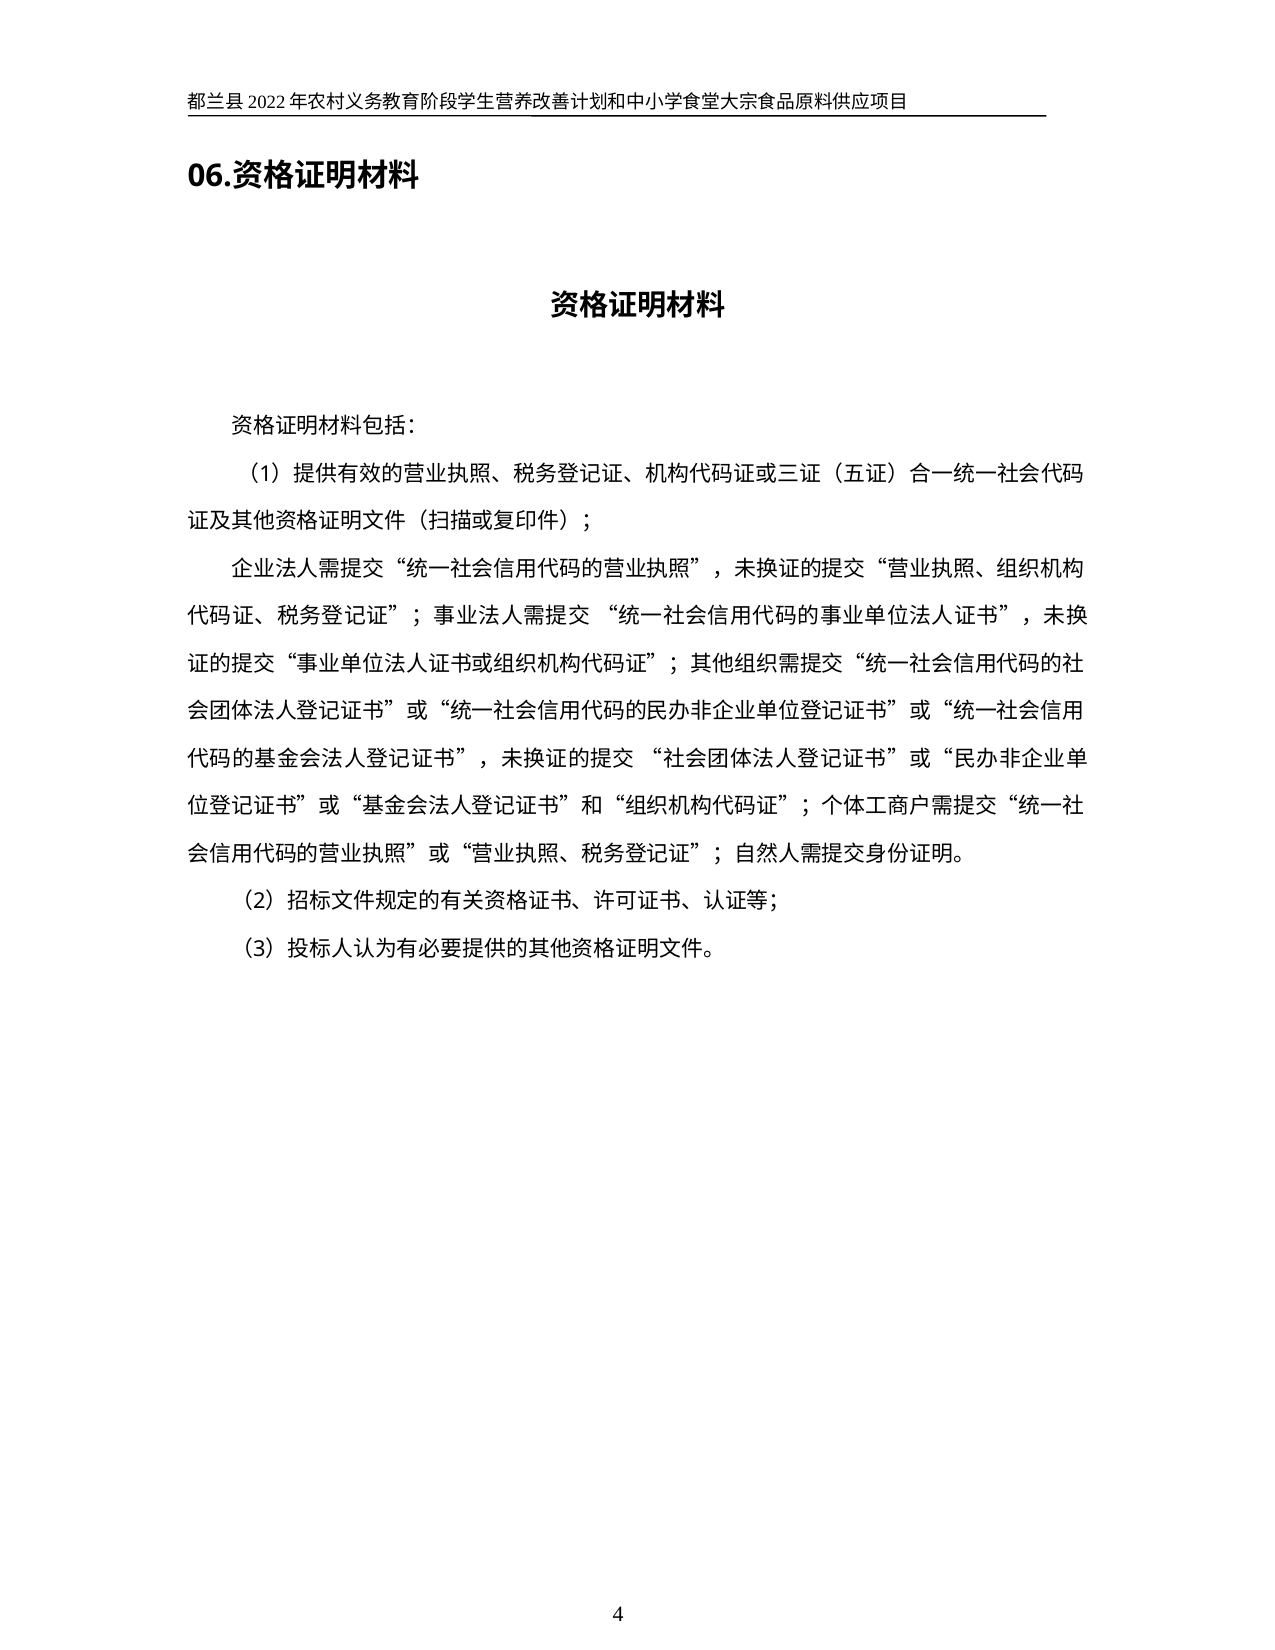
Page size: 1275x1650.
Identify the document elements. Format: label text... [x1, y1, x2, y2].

title 06.资格证明材料 [187, 150, 1088, 195]
text 资格证明材料 [187, 282, 1088, 324]
text （2）招标文件规定的有关资格证书、许可证书、认证等； [187, 883, 1088, 915]
text （3）投标人认为有必要提供的其他资格证明文件。 [187, 931, 1088, 963]
text 企业法人需提交“统一社会信用代码的营业执照”，未换证的提交“营业执照、组织机构代码证、税务登记证”；事业法人需提交 “统一社会信用代码的事业单位法人证书”，未换证的提交“事业单位法人证书或组织机构代码证”；其他组织需提交“统一社会信用代码的社会团体法人登记证书”或“统一社会信用代码的民办非企业单位登记证书”或“统一社会信用代码的基金会法人登记证书”，未换证的提交 “社会团体法人登记证书”或“民办非企业单位登记证书”或“基金会法人登记证书”和“组织机构代码证”；个体工商户需提交“统一社会信用代码的营业执照”或“营业执照、税务登记证”；自然人需提交身份证明。 [187, 551, 1088, 868]
text 资格证明材料包括： [187, 408, 1088, 440]
list 提供有效的营业执照、税务登记证、机构代码证或三证（五证）合一统一社会代码证及其他资格证明文件（扫描或复印件）； [187, 456, 1088, 535]
